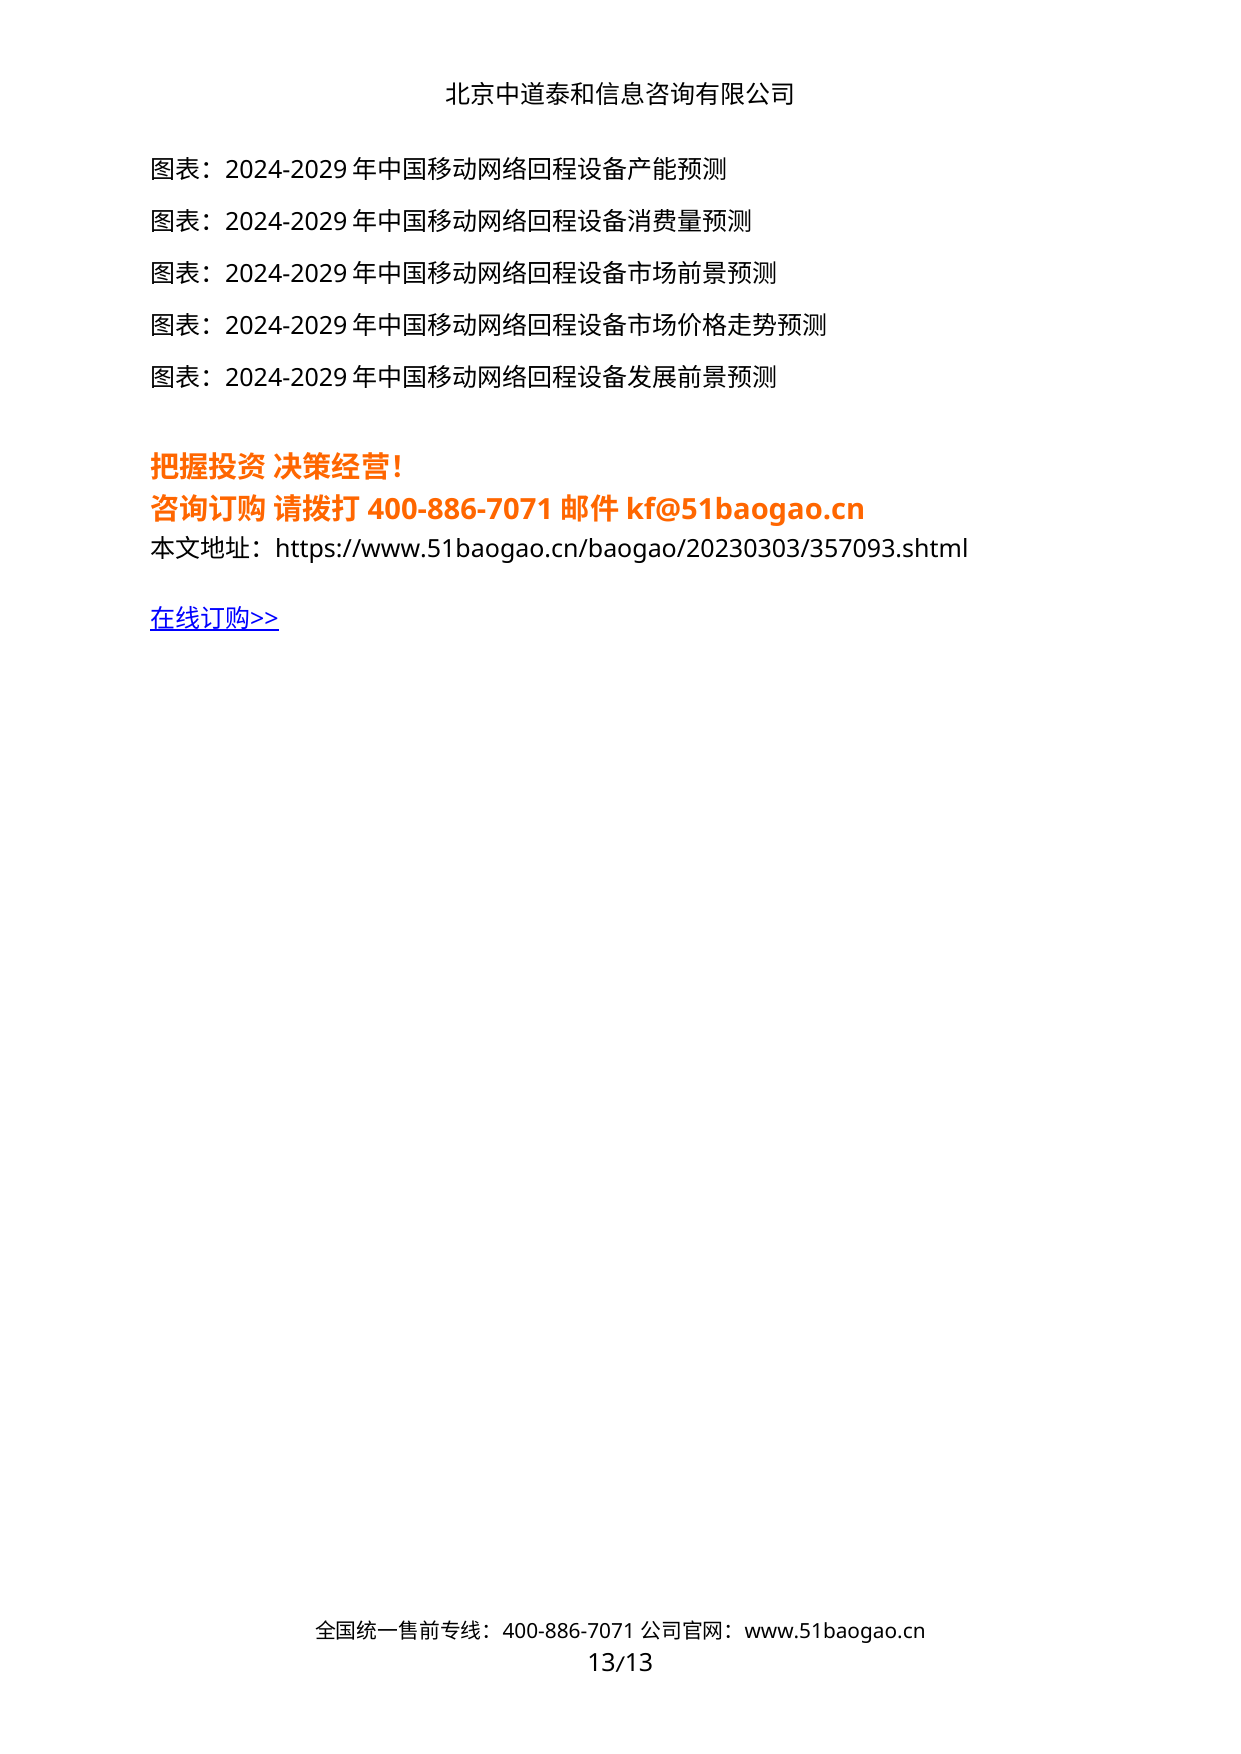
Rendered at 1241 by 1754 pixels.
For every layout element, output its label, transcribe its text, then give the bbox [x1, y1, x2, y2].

text 图表：2024-2029年中国移动网络回程设备产能预测 [150, 150, 1090, 186]
text 图表：2024-2029年中国移动网络回程设备发展前景预测 [150, 357, 1090, 394]
text 把握投资 决策经营！咨询订购 请拨打 400-886-7071 邮件 kf@51baogao.cn本文地址：https://www.51baogao.cn/baogao/20230303/357093.shtml [150, 409, 1090, 564]
text 在线订购>> [150, 564, 1090, 635]
text 图表：2024-2029年中国移动网络回程设备市场价格走势预测 [150, 306, 1090, 342]
text 图表：2024-2029年中国移动网络回程设备市场前景预测 [150, 254, 1090, 290]
text 图表：2024-2029年中国移动网络回程设备消费量预测 [150, 202, 1090, 238]
